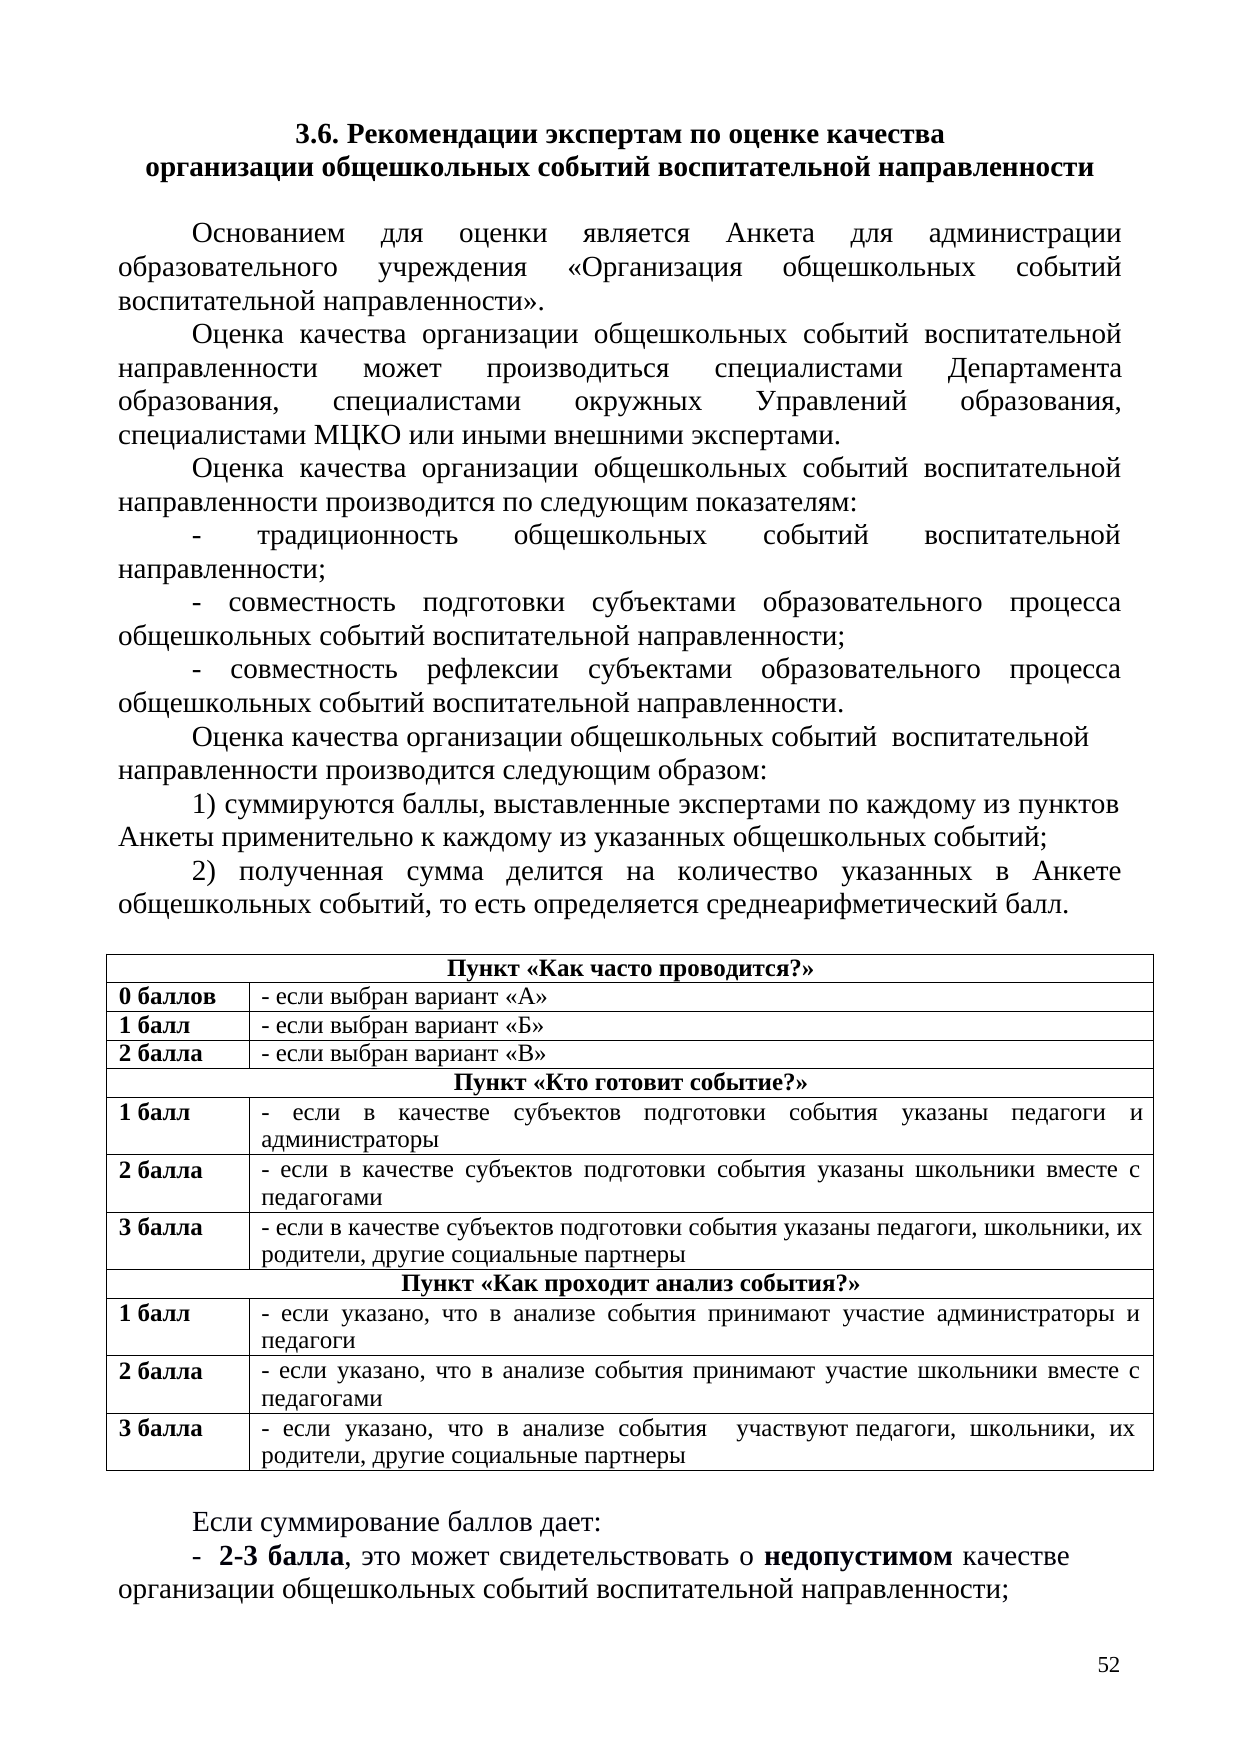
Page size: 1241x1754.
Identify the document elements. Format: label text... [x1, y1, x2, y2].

text Оценка качества организации общешкольных событий воспитательной направленности может производиться специалистами Департамента образования, специалистами окружных Управлений образования, специалистами МЦКО или иными внешними экспертами. [118, 316, 1122, 450]
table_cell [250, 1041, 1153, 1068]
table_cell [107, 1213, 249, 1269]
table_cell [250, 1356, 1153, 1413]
text Оценка качества организации общешкольных событий воспитательной направленности производится следующим образом: [118, 719, 1165, 786]
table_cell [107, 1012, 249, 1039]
list полученная сумма делится на количество указанных в Анкете общешкольных событий, то есть определяется среднеарифметический балл. [118, 853, 1122, 920]
subtitle Рекомендации экспертам по оценке качества организации общешкольных событий воспитательной направленности [145, 116, 1094, 183]
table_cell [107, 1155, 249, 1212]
list традиционность общешкольных событий воспитательной направленности; [118, 517, 1122, 584]
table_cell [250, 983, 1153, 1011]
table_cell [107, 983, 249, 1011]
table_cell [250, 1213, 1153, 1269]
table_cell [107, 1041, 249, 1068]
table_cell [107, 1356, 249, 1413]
list суммируются баллы, выставленные экспертами по каждому из пунктов Анкеты применительно к каждому из указанных общешкольных событий; [118, 786, 1122, 853]
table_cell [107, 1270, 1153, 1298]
text Основанием для оценки является Анкета для администрации образовательного учреждения «Организация общешкольных событий воспитательной направленности». [118, 216, 1122, 316]
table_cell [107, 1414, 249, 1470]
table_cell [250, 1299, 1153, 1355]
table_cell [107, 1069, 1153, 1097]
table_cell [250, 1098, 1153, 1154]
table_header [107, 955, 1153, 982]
list совместность рефлексии субъектами образовательного процесса общешкольных событий воспитательной направленности. [118, 652, 1122, 719]
text Оценка качества организации общешкольных событий воспитательной направленности производится по следующим показателям: [118, 450, 1121, 517]
list совместность подготовки субъектами образовательного процесса общешкольных событий воспитательной направленности; [118, 584, 1122, 652]
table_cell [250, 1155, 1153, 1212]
text Если суммирование баллов дает: [192, 1504, 1165, 1538]
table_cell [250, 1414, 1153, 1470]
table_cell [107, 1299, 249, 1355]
list 2-3 балла, это может свидетельствовать о недопустимом качестве организации общешкольных событий воспитательной направленности; [118, 1538, 1123, 1605]
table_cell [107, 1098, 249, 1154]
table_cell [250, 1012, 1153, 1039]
